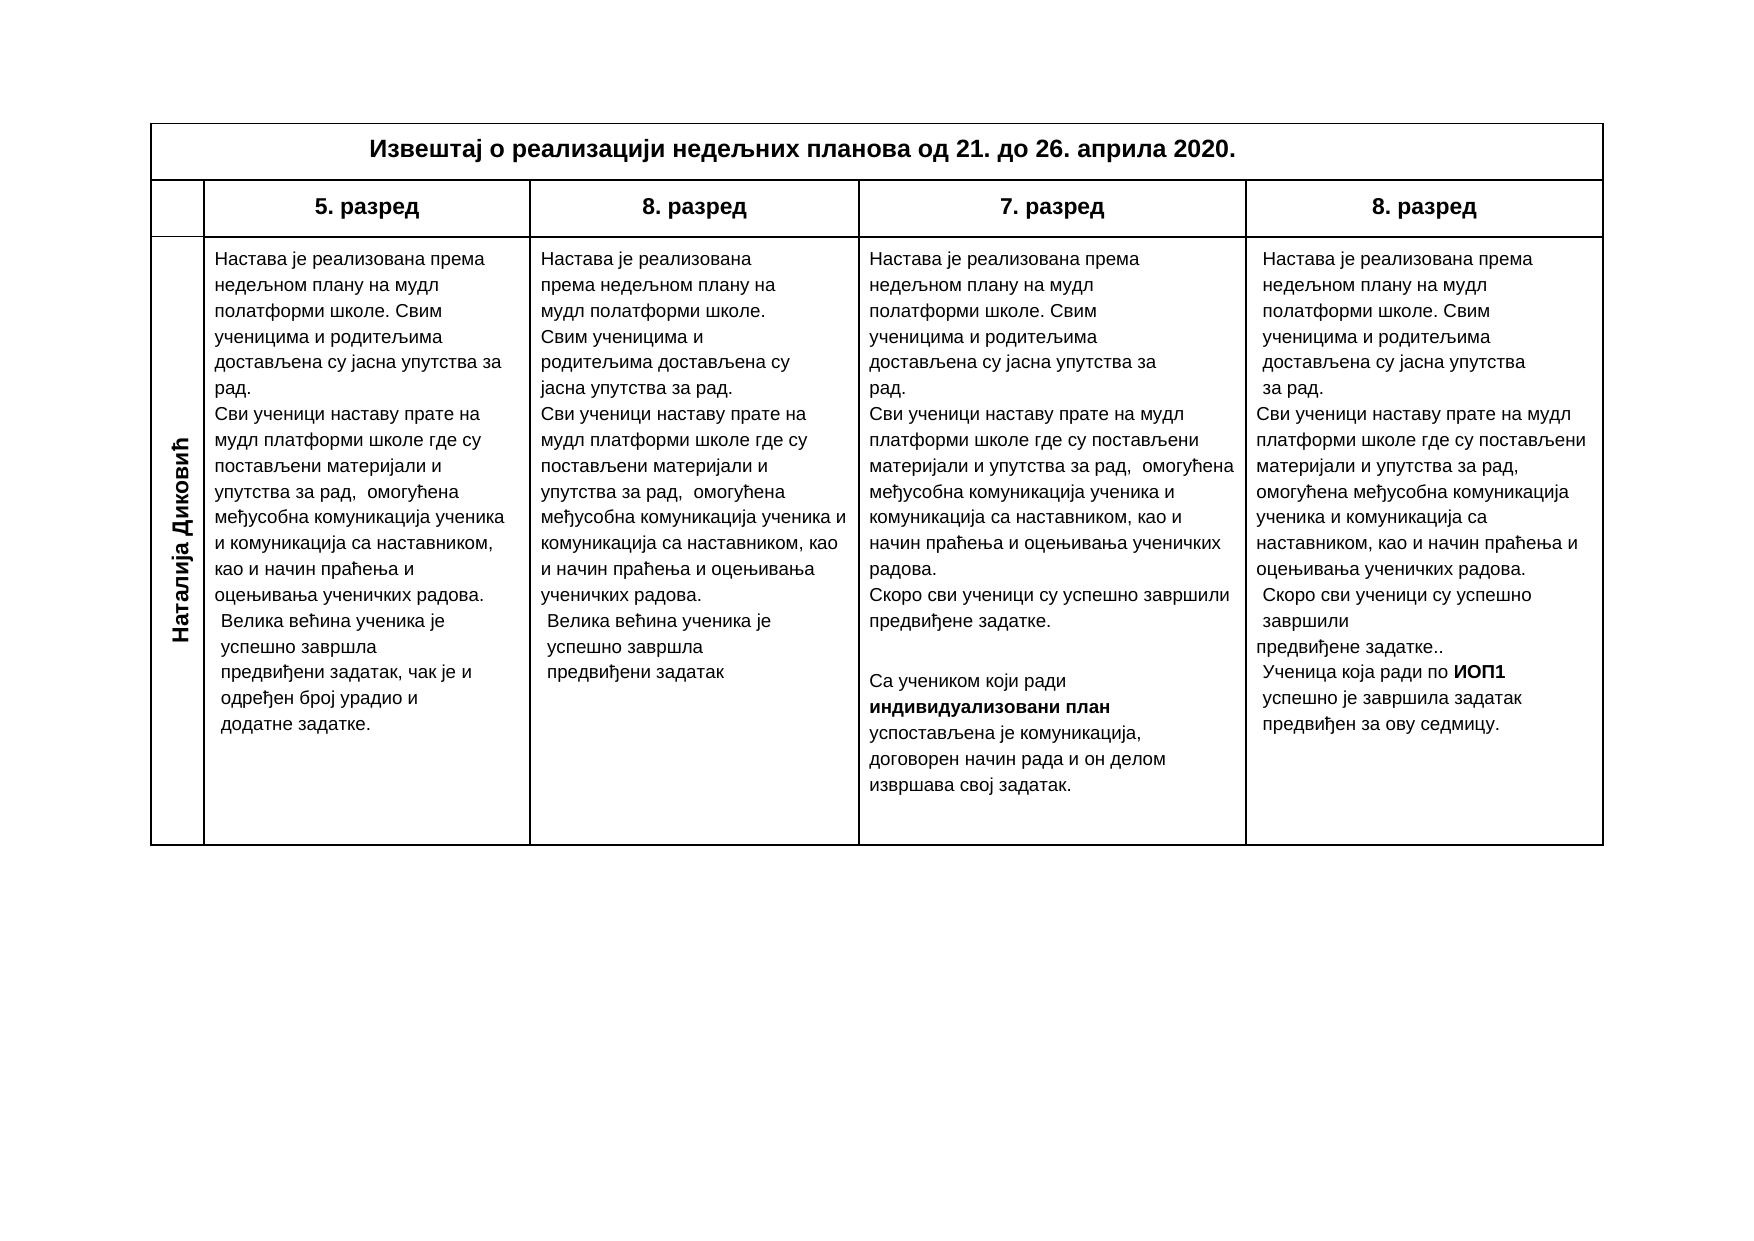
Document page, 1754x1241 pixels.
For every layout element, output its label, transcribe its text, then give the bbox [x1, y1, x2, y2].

table_cell 8. разред [1247, 181, 1602, 236]
table_cell [152, 181, 203, 236]
table_cell 5. разред [205, 181, 529, 236]
table_cell Настава је реализована према недељном плану на мудл полатформи школе. Свим ученицима и родитељима достављена су јасна упутства за рад. Сви ученици наставу прате на мудл платформи школе где су постављени материјали и упутства за рад, омогућена међусобна комуникација ученика и комуникација са наставником, као и начин праћења и оцењивања ученичких радова. Скоро сви ученици су успешно завршили предвиђене задатке.. Ученица која ради по ИОП1 успешно је завршила задатак предвиђен за ову седмицу. [1247, 238, 1602, 844]
table_cell Наталија Диковић [152, 237, 203, 844]
table_header Извештај о реализацији недељних планова од 21. до 26. априла 2020. [152, 124, 1602, 179]
table_cell Настава је реализована према недељном плану на мудл полатформи школе. Свим ученицима и родитељима достављена су јасна упутства за рад. Сви ученици наставу прате на мудл платформи школе где су постављени материјали и упутства за рад, омогућена међусобна комуникација ученика и комуникација са наставником, као и начин праћења и оцењивања ученичких радова. Велика већина ученика је успешно завршла предвиђени задатак [531, 238, 858, 844]
table_cell Настава је реализована према недељном плану на мудл полатформи школе. Свим ученицима и родитељима достављена су јасна упутства за рад. Сви ученици наставу прате на мудл платформи школе где су постављени материјали и упутства за рад, омогућена међусобна комуникација ученика и комуникација са наставником, као и начин праћења и оцењивања ученичких радова. Скоро сви ученици су успешно завршили предвиђене задатке. Са учеником који ради индивидуализовани план успостављена је комуникација, договорен начин рада и он делом извршава свој задатак. [860, 238, 1245, 844]
table_cell Настава је реализована према недељном плану на мудл полатформи школе. Свим ученицима и родитељима достављена су јасна упутства за рад. Сви ученици наставу прате на мудл платформи школе где су постављени материјали и упутства за рад, омогућена међусобна комуникација ученика и комуникација са наставником, као и начин праћења и оцењивања ученичких радова. Велика већина ученика је успешно завршла предвиђени задатак, чак је и одређен број урадио и додатне задатке. [205, 238, 529, 844]
table_cell 8. разред [531, 181, 858, 236]
table_cell 7. разред [860, 181, 1245, 236]
